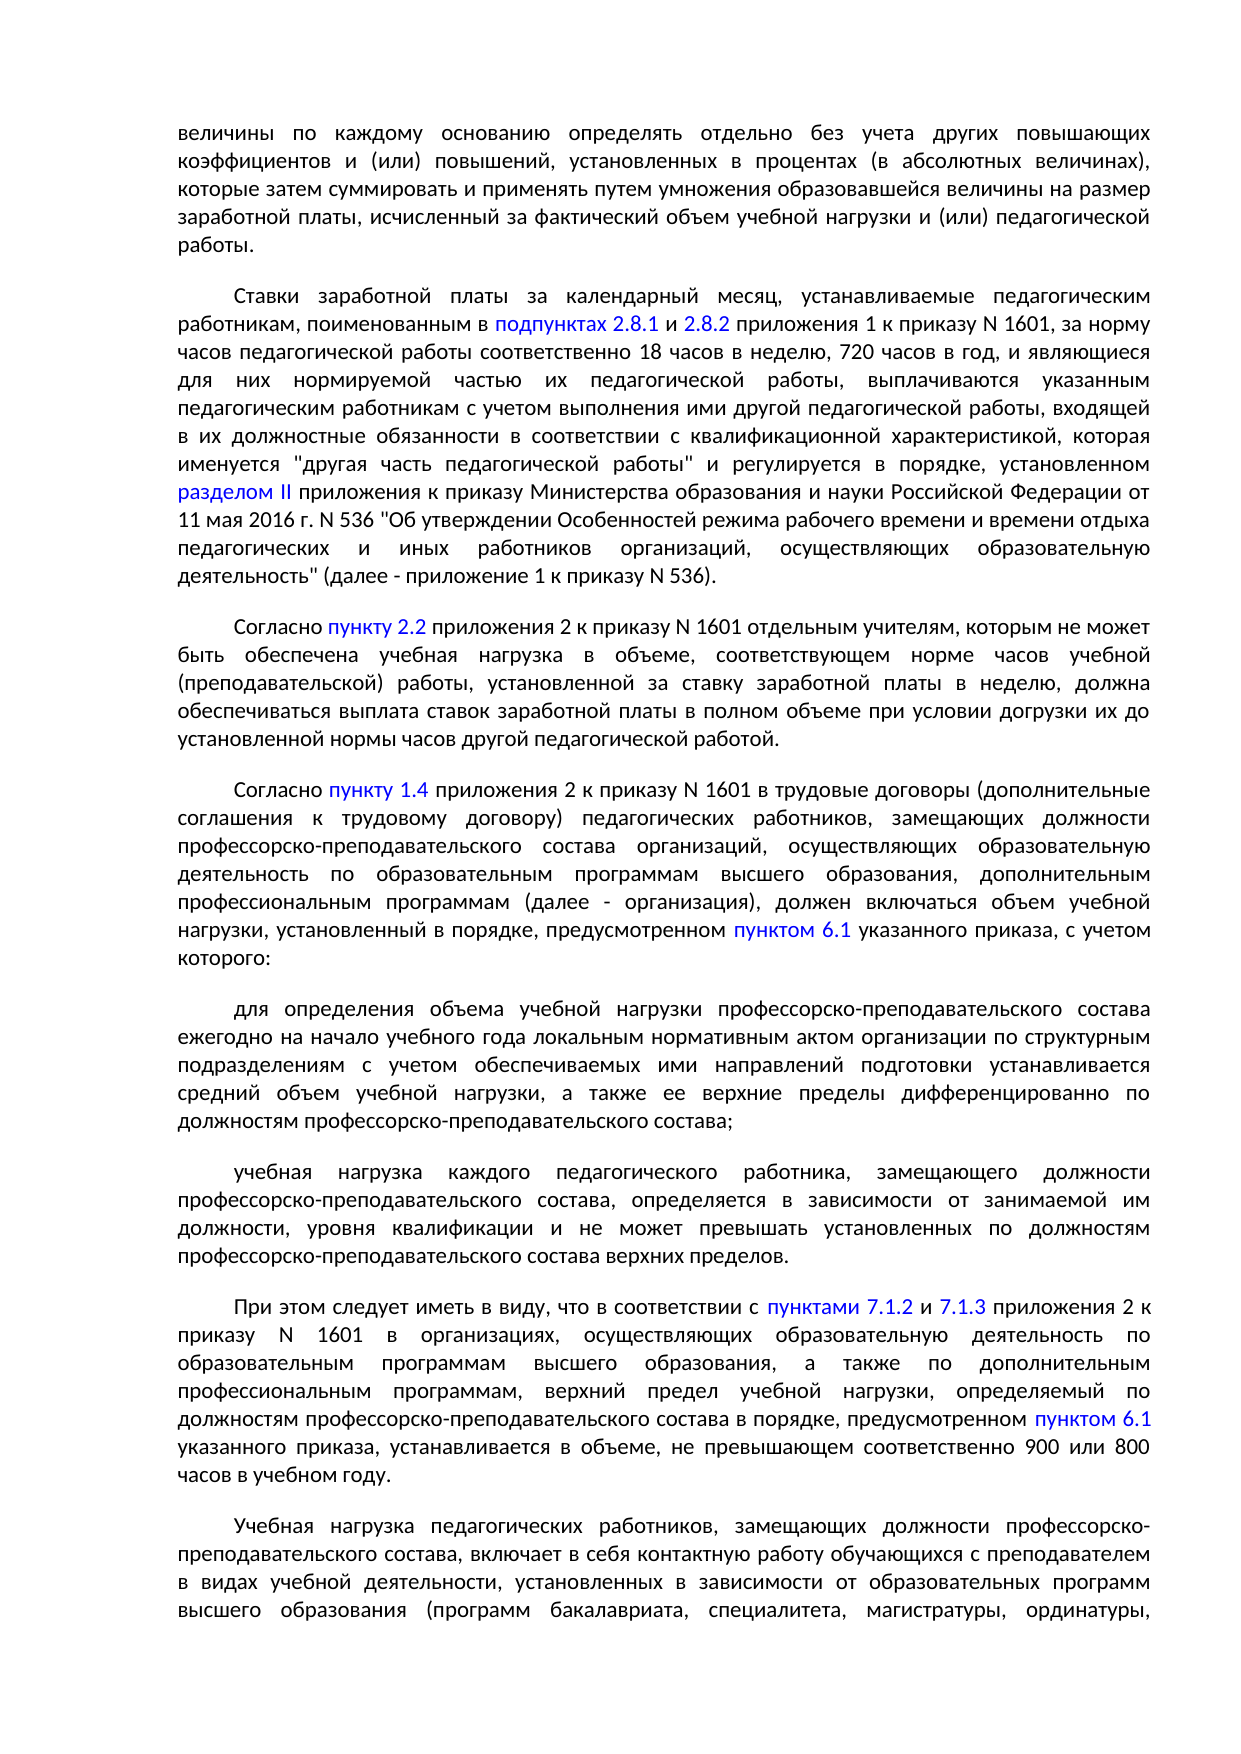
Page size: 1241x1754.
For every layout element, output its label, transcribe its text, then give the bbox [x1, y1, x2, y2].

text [177, 118, 1152, 258]
text Ставки заработной платы за календарный месяц, устанавливаемые педагогическим работникам, поименованным в подпунктах 2.8.1 и 2.8.2 приложения 1 к приказу N 1601, за норму часов педагогической работы соответственно 18 часов в неделю, 720 часов в год, и являющиеся для них нормируемой частью их педагогической работы, выплачиваются указанным педагогическим работникам с учетом выполнения ими другой педагогической работы, входящей в их должностные обязанности в соответствии с квалификационной характеристикой, которая именуется "другая часть педагогической работы" и регулируется в порядке, установленном разделом II приложения к приказу Министерства образования и науки Российской Федерации от 11 мая 2016 г. N 536 "Об утверждении Особенностей режима рабочего времени и времени отдыха педагогических и иных работников организаций, осуществляющих образовательную деятельность" (далее - приложение 1 к приказу N 536). [177, 281, 1152, 589]
text Согласно пункту 1.4 приложения 2 к приказу N 1601 в трудовые договоры (дополнительные соглашения к трудовому договору) педагогических работников, замещающих должности профессорско-преподавательского состава организаций, осуществляющих образовательную деятельность по образовательным программам высшего образования, дополнительным профессиональным программам (далее - организация), должен включаться объем учебной нагрузки, установленный в порядке, предусмотренном пунктом 6.1 указанного приказа, с учетом которого: [177, 775, 1152, 971]
text При этом следует иметь в виду, что в соответствии с пунктами 7.1.2 и 7.1.3 приложения 2 к приказу N 1601 в организациях, осуществляющих образовательную деятельность по образовательным программам высшего образования, а также по дополнительным профессиональным программам, верхний предел учебной нагрузки, определяемый по должностям профессорско-преподавательского состава в порядке, предусмотренном пунктом 6.1 указанного приказа, устанавливается в объеме, не превышающем соответственно 900 или 800 часов в учебном году. [177, 1292, 1152, 1488]
text для определения объема учебной нагрузки профессорско-преподавательского состава ежегодно на начало учебного года локальным нормативным актом организации по структурным подразделениям с учетом обеспечиваемых ими направлений подготовки устанавливается средний объем учебной нагрузки, а также ее верхние пределы дифференцированно по должностям профессорско-преподавательского состава; [177, 994, 1152, 1134]
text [177, 1511, 1152, 1623]
text учебная нагрузка каждого педагогического работника, замещающего должности профессорско-преподавательского состава, определяется в зависимости от занимаемой им должности, уровня квалификации и не может превышать установленных по должностям профессорско-преподавательского состава верхних пределов. [177, 1157, 1152, 1269]
text Согласно пункту 2.2 приложения 2 к приказу N 1601 отдельным учителям, которым не может быть обеспечена учебная нагрузка в объеме, соответствующем норме часов учебной (преподавательской) работы, установленной за ставку заработной платы в неделю, должна обеспечиваться выплата ставок заработной платы в полном объеме при условии догрузки их до установленной нормы часов другой педагогической работой. [177, 612, 1152, 752]
